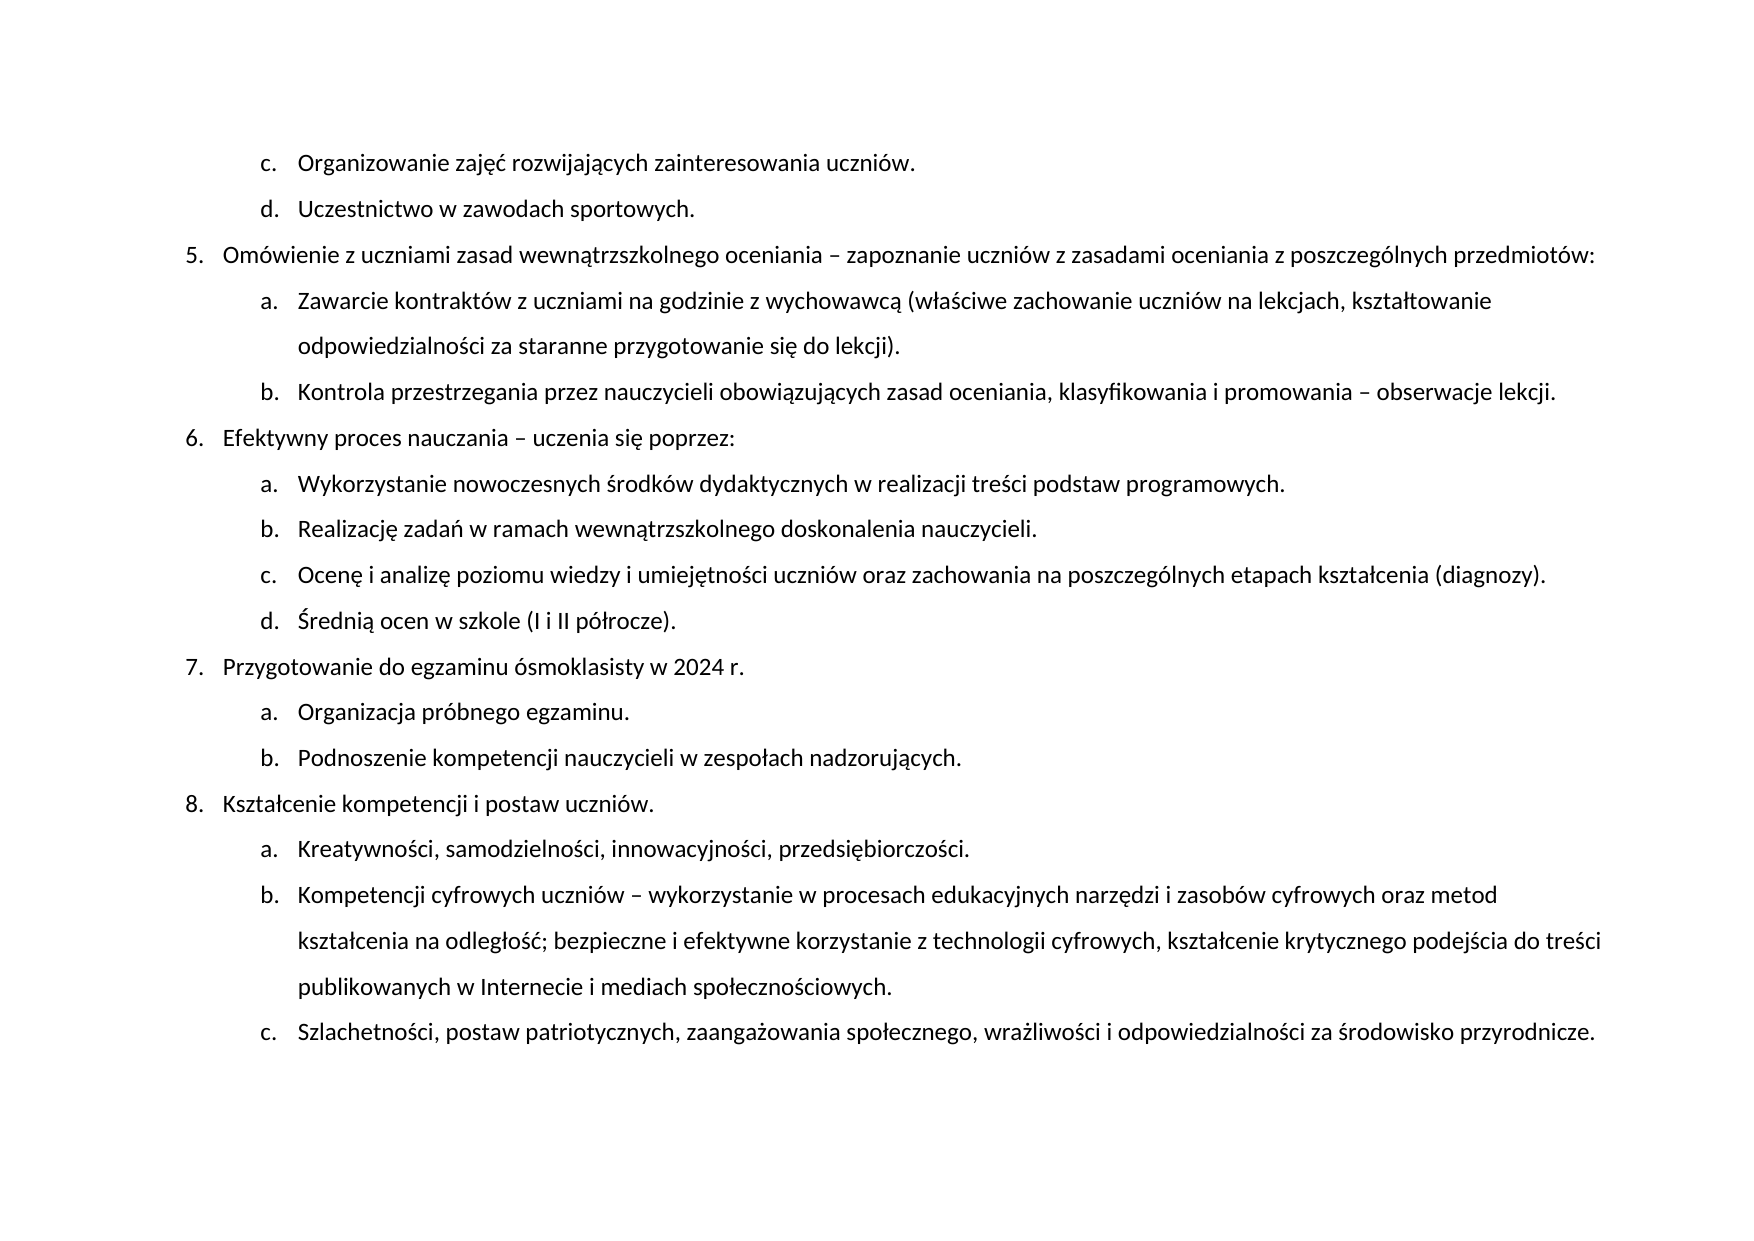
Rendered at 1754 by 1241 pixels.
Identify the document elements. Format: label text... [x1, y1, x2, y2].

list Przygotowanie do egzaminu ósmoklasisty w 2024 r. [185, 651, 1606, 681]
list Uczestnictwo w zawodach sportowych. [260, 193, 1606, 224]
list Ocenę i analizę poziomu wiedzy i umiejętności uczniów oraz zachowania na poszczególnych etapach kształcenia (diagnozy). [260, 559, 1606, 590]
list Efektywny proces nauczania – uczenia się poprzez: [185, 422, 1606, 452]
list Podnoszenie kompetencji nauczycieli w zespołach nadzorujących. [260, 742, 1606, 773]
list Organizowanie zajęć rozwijających zainteresowania uczniów. [260, 148, 1606, 178]
list Organizacja próbnego egzaminu. [260, 696, 1606, 727]
list Wykorzystanie nowoczesnych środków dydaktycznych w realizacji treści podstaw programowych. [260, 468, 1606, 498]
list Średnią ocen w szkole (I i II półrocze). [260, 605, 1606, 635]
list Kształcenie kompetencji i postaw uczniów. [185, 788, 1606, 818]
list Kompetencji cyfrowych uczniów – wykorzystanie w procesach edukacyjnych narzędzi i zasobów cyfrowych oraz metod kształcenia na odległość; bezpieczne i efektywne korzystanie z technologii cyfrowych, kształcenie krytycznego podejścia do treści publikowanych w Internecie i mediach społecznościowych. [260, 879, 1606, 1001]
list Zawarcie kontraktów z uczniami na godzinie z wychowawcą (właściwe zachowanie uczniów na lekcjach, kształtowanie odpowiedzialności za staranne przygotowanie się do lekcji). [260, 285, 1606, 361]
list Realizację zadań w ramach wewnątrzszkolnego doskonalenia nauczycieli. [260, 513, 1606, 544]
list Kontrola przestrzegania przez nauczycieli obowiązujących zasad oceniania, klasyfikowania i promowania – obserwacje lekcji. [260, 376, 1606, 407]
list Szlachetności, postaw patriotycznych, zaangażowania społecznego, wrażliwości i odpowiedzialności za środowisko przyrodnicze. [260, 1016, 1606, 1047]
list Omówienie z uczniami zasad wewnątrzszkolnego oceniania – zapoznanie uczniów z zasadami oceniania z poszczególnych przedmiotów: [185, 239, 1606, 269]
list Kreatywności, samodzielności, innowacyjności, przedsiębiorczości. [260, 833, 1606, 864]
